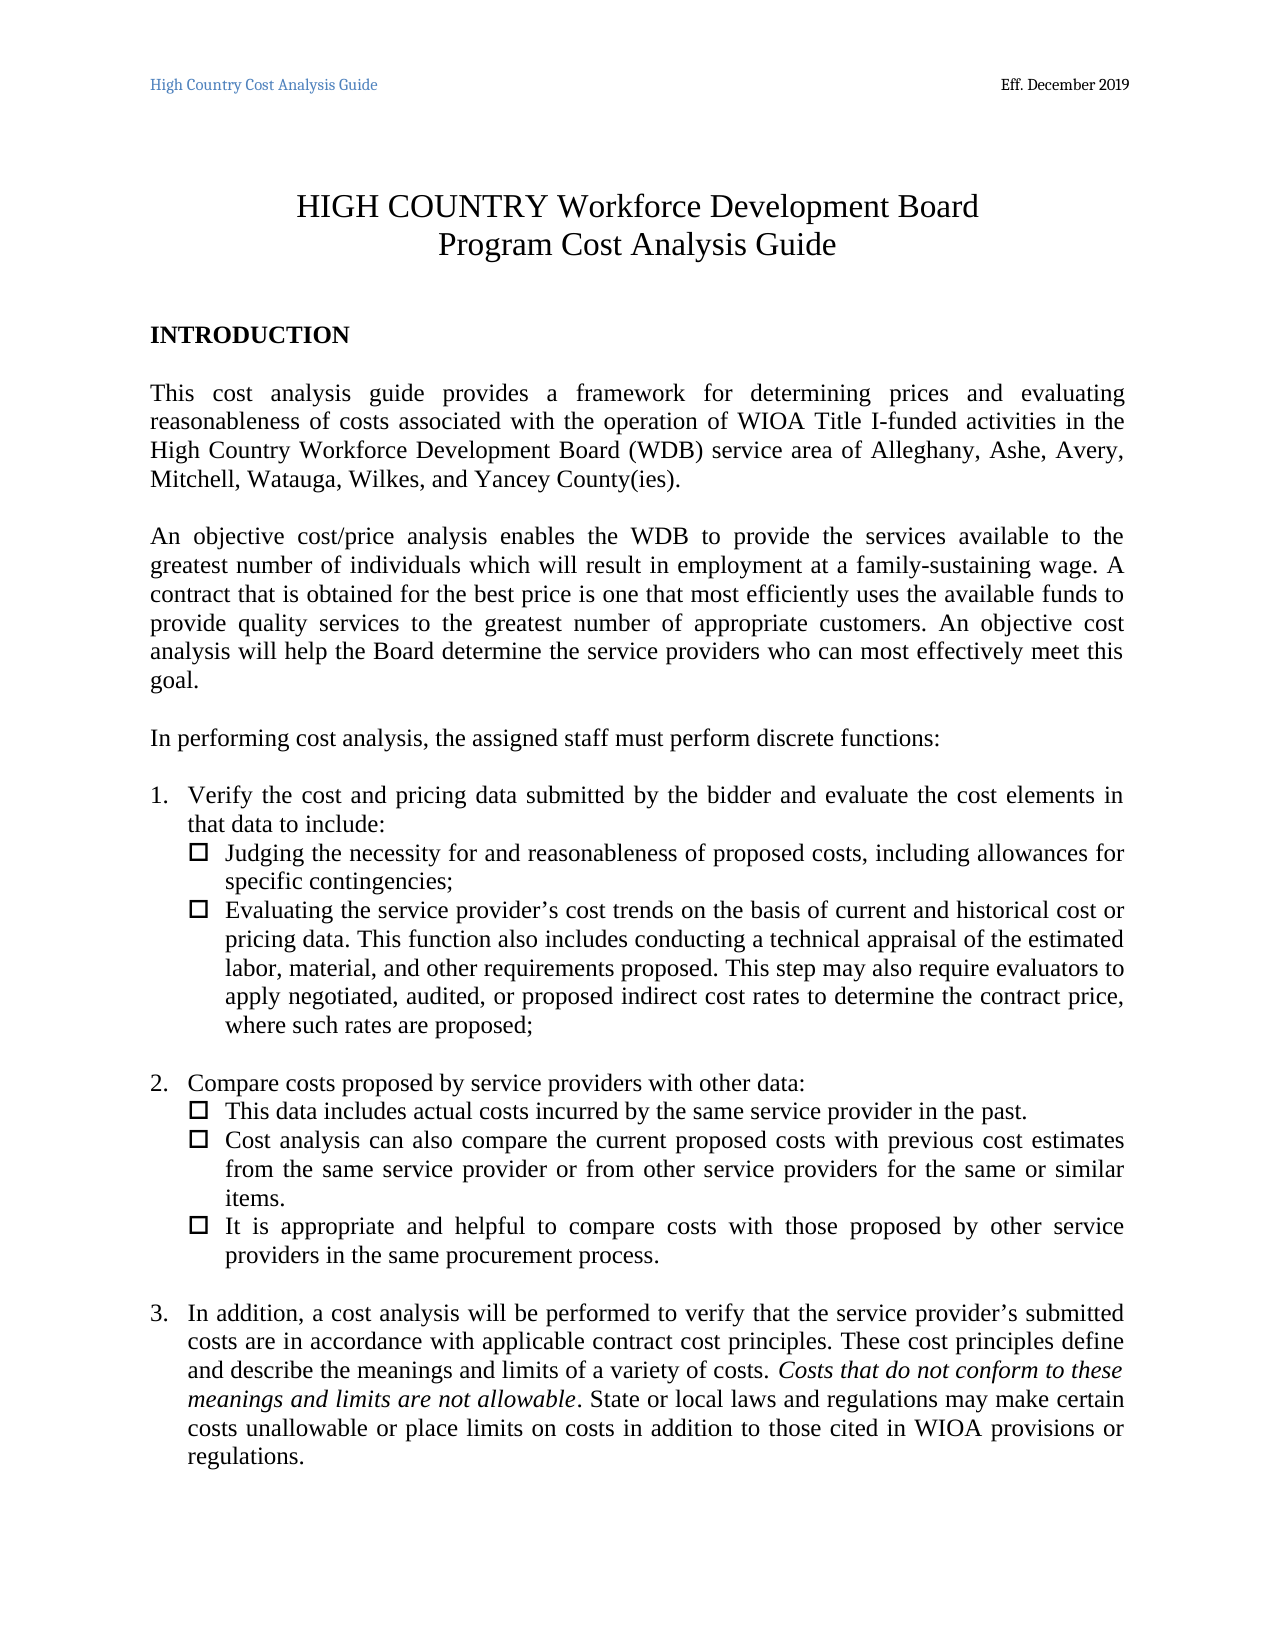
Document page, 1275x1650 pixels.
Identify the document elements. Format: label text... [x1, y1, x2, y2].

text An objective cost/price analysis enables the WDB to provide the services available to the greatest number of individuals which will result in employment at a family-sustaining wage. A contract that is obtained for the best price is one that most efficiently uses the available funds to provide quality services to the greatest number of appropriate customers. An objective cost analysis will help the Board determine the service providers who can most effectively meet this goal. [150, 521, 1125, 694]
list In addition, a cost analysis will be performed to verify that the service provider’s submitted costs are in accordance with applicable contract cost principles. These cost principles define and describe the meanings and limits of a variety of costs. Costs that do not conform to these meanings and limits are not allowable. State or local laws and regulations may make certain costs unallowable or place limits on costs in addition to those cited in WIOA provisions or regulations. [150, 1298, 1126, 1470]
list Evaluating the service provider’s cost trends on the basis of current and historical cost or pricing data. This function also includes conducting a technical appraisal of the estimated labor, material, and other requirements proposed. This step may also require evaluators to apply negotiated, audited, or proposed indirect cost rates to determine the contract price, where such rates are proposed; [187, 895, 1125, 1039]
list Verify the cost and pricing data submitted by the bidder and evaluate the cost elements in that data to include: [150, 780, 1125, 838]
list This data includes actual costs incurred by the same service provider in the past. [187, 1096, 1156, 1125]
list It is appropriate and helpful to compare costs with those proposed by other service providers in the same procurement process. [187, 1211, 1125, 1269]
text High Country Cost Analysis Guide Eff. December 2019 [150, 75, 1156, 94]
list Compare costs proposed by service providers with other data: [150, 1068, 1156, 1096]
text HIGH COUNTRY Workforce Development Board Program Cost Analysis Guide [296, 186, 981, 263]
text In performing cost analysis, the assigned staff must perform discrete functions: [150, 723, 1156, 751]
text This cost analysis guide provides a framework for determining prices and evaluating reasonableness of costs associated with the operation of WIOA Title I-funded activities in the High Country Workforce Development Board (WDB) service area of Alleghany, Ashe, Avery, Mitchell, Watauga, Wilkes, and Yancey County(ies). [150, 378, 1126, 493]
list Cost analysis can also compare the current proposed costs with previous cost estimates from the same service provider or from other service providers for the same or similar items. [187, 1125, 1125, 1211]
subtitle INTRODUCTION [150, 320, 1156, 349]
list Judging the necessity for and reasonableness of proposed costs, including allowances for specific contingencies; [187, 838, 1125, 895]
